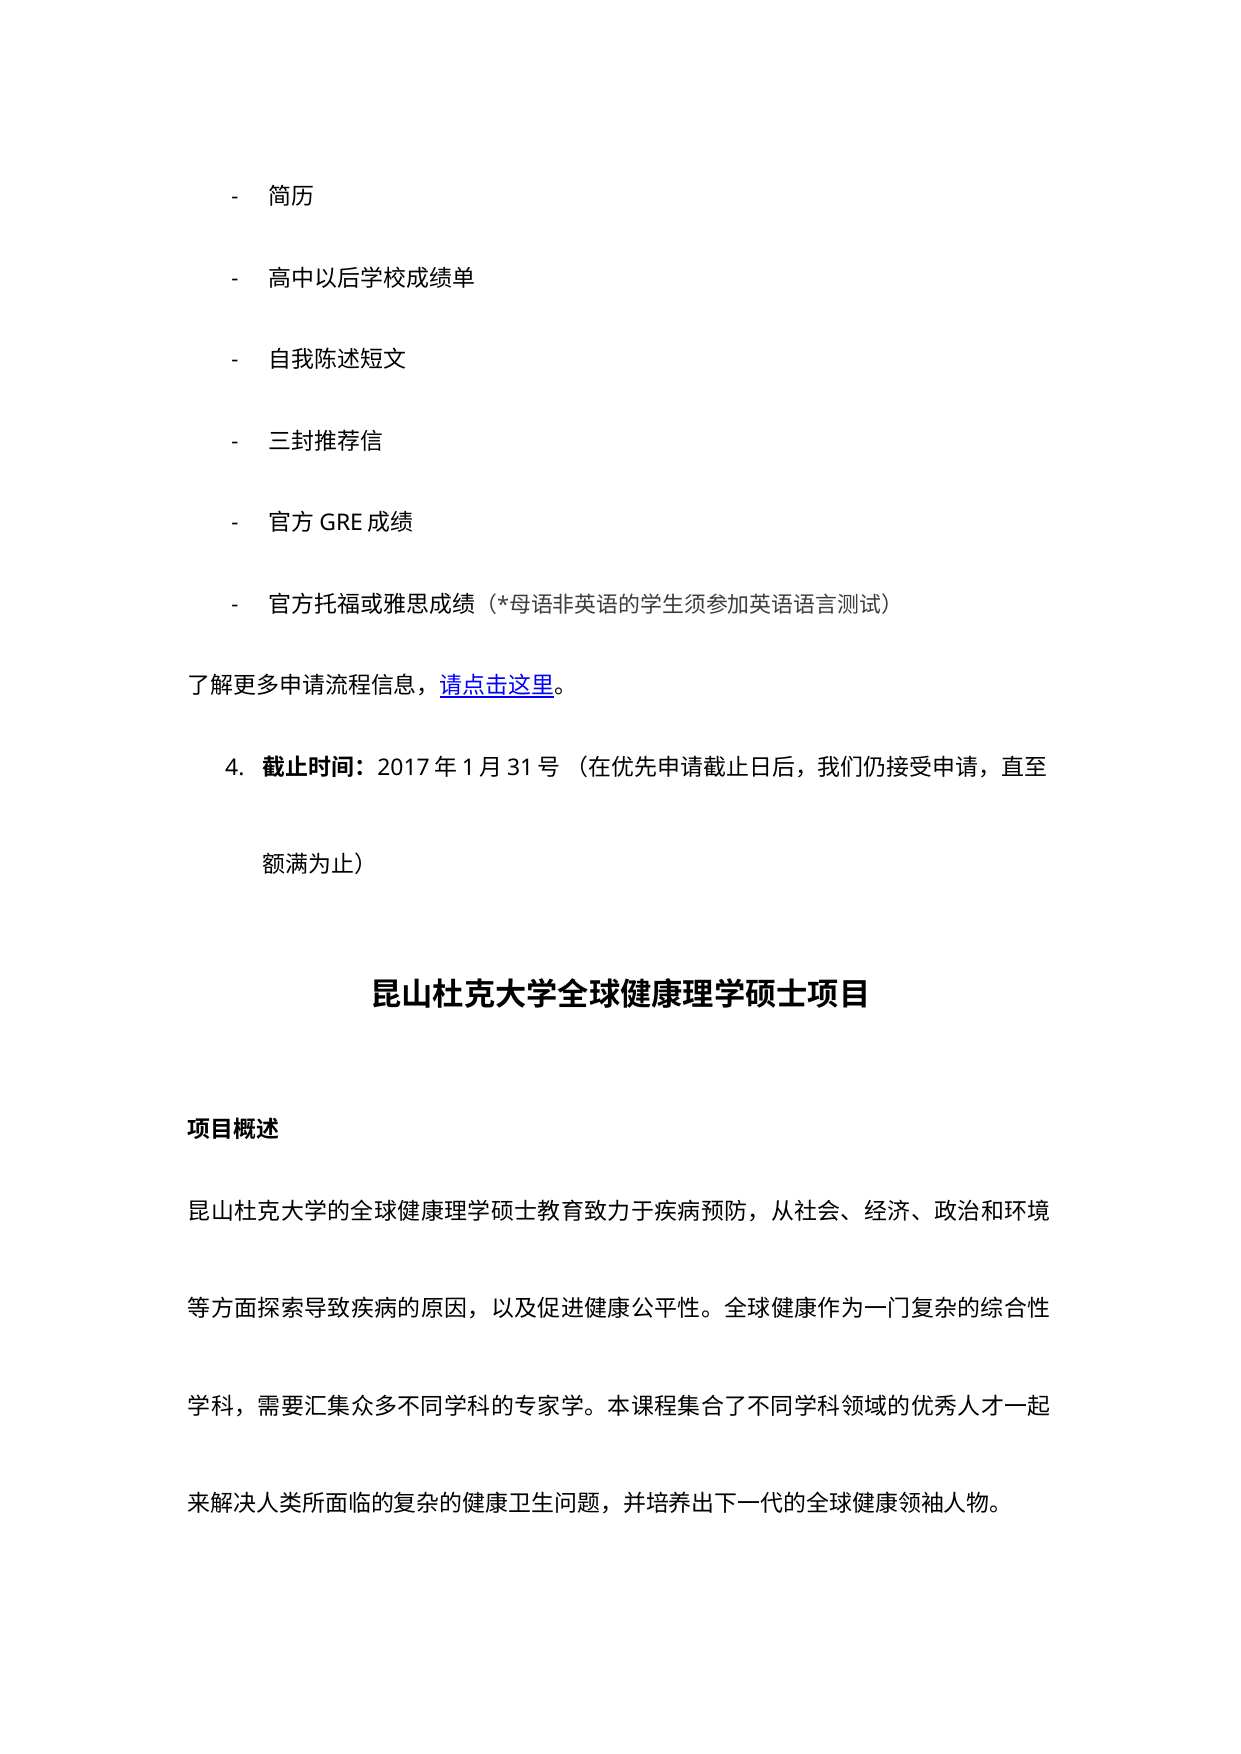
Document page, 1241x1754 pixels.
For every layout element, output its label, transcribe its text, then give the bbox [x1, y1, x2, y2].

list 高中以后学校成绩单 [231, 243, 1053, 308]
list 截止时间：2017年1月31号 （在优先申请截止日后，我们仍接受申请，直至额满为止） [225, 733, 1053, 896]
list 自我陈述短文 [231, 325, 1053, 390]
text 昆山杜克大学全球健康理学硕士项目 [187, 959, 1053, 1024]
text 了解更多申请流程信息，请点击这里。 [187, 651, 1053, 716]
list 三封推荐信 [231, 407, 1053, 472]
text 昆山杜克大学的全球健康理学硕士教育致力于疾病预防，从社会、经济、政治和环境等方面探索导致疾病的原因，以及促进健康公平性。全球健康作为一门复杂的综合性学科，需要汇集众多不同学科的专家学。本课程集合了不同学科领域的优秀人才一起来解决人类所面临的复杂的健康卫生问题，并培养出下一代的全球健康领袖人物。 [187, 1177, 1053, 1534]
list 官方托福或雅思成绩（*母语非英语的学生须参加英语语言测试） [231, 570, 1053, 635]
list 官方GRE成绩 [231, 488, 1053, 553]
list 简历 [231, 162, 1053, 227]
text 项目概述 [187, 1095, 1053, 1160]
